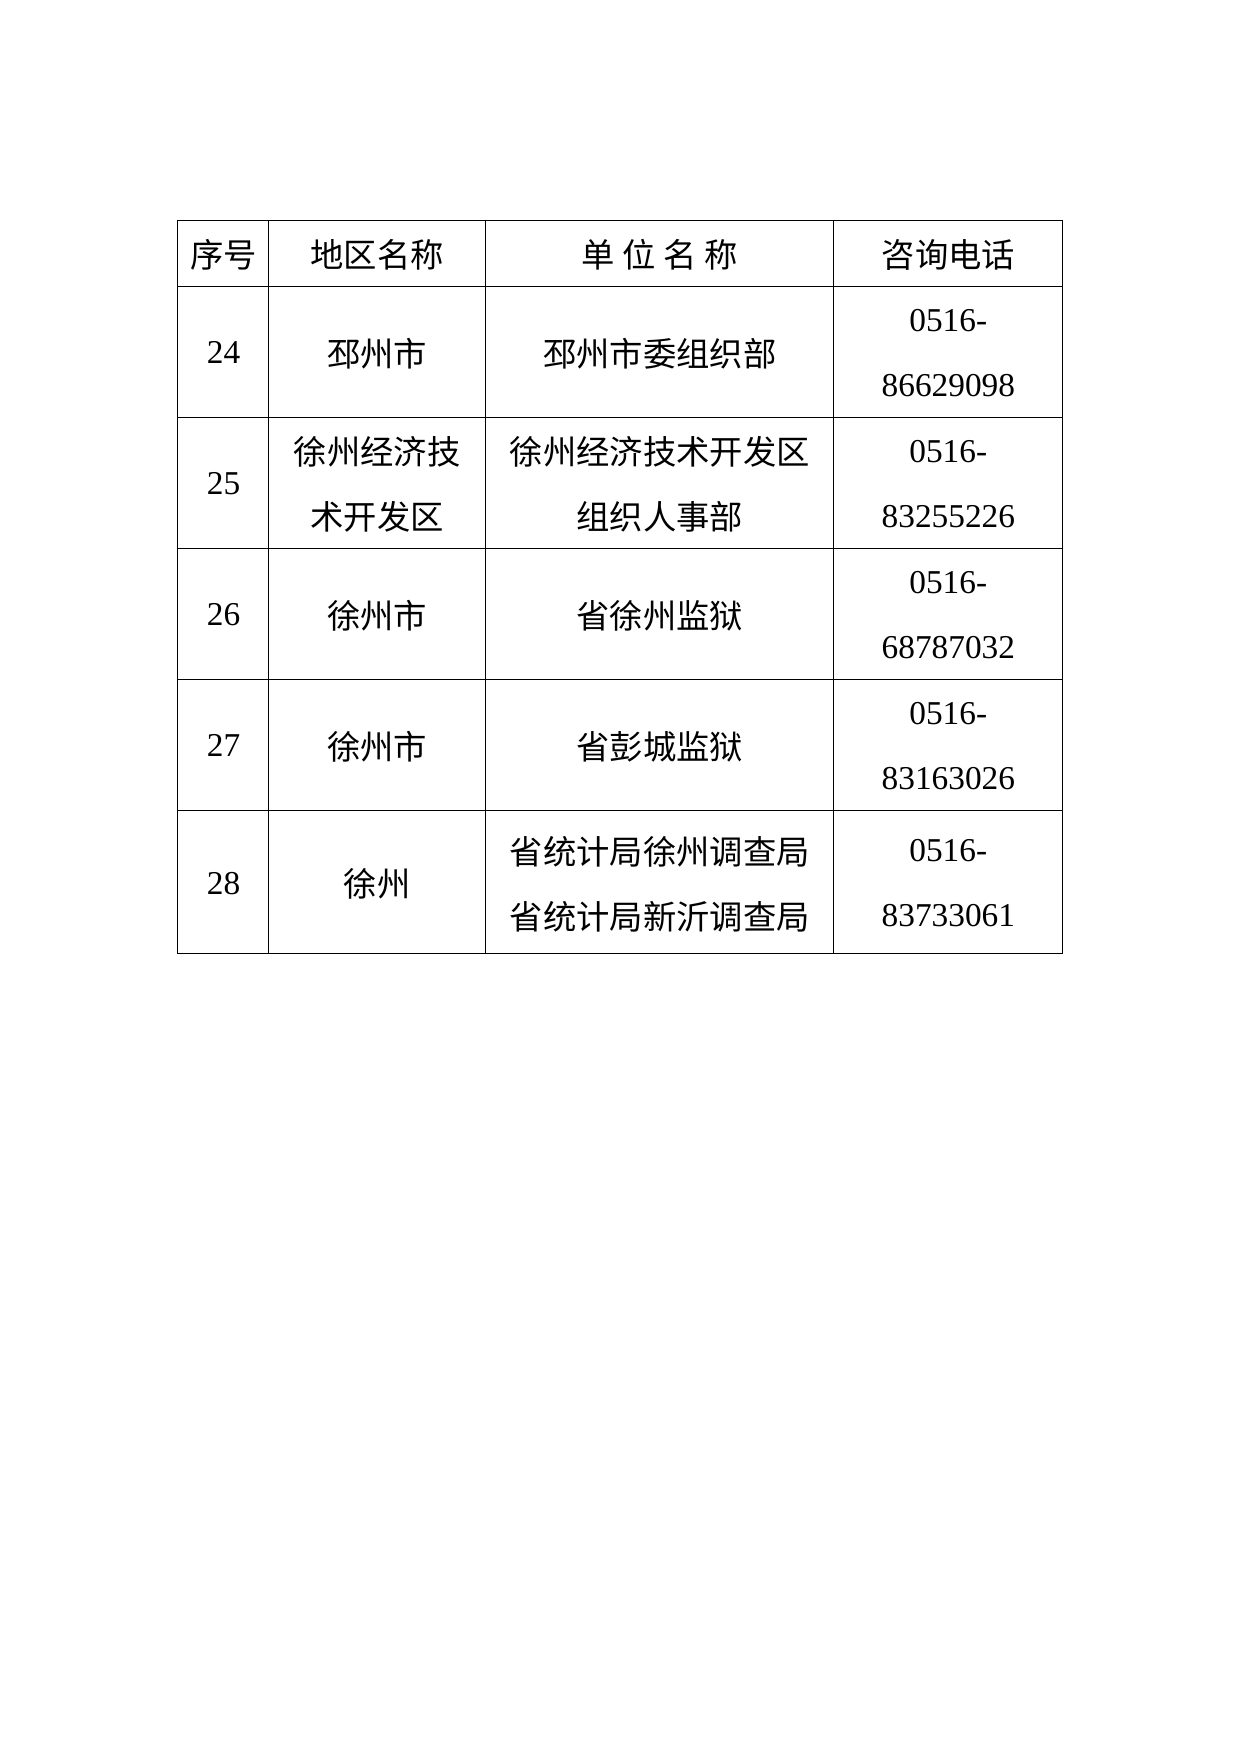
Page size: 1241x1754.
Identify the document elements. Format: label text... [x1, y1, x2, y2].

table_cell 徐州市 [269, 549, 485, 679]
table_header 地区名称 [269, 221, 485, 286]
table_cell 24 [178, 287, 268, 417]
table_header 序号 [178, 221, 268, 286]
table_cell 徐州 [269, 811, 485, 953]
table_cell 邳州市 [269, 287, 485, 417]
table_cell 省彭城监狱 [486, 680, 833, 810]
table_cell 25 [178, 418, 268, 548]
table_cell 27 [178, 680, 268, 810]
table_cell 邳州市委组织部 [486, 287, 833, 417]
table_cell 26 [178, 549, 268, 679]
table_cell 徐州经济技术开发区 组织人事部 [486, 418, 833, 548]
table_header 咨询电话 [834, 221, 1062, 286]
table_header 单 位 名 称 [486, 221, 833, 286]
table_cell 0516-83255226 [834, 418, 1062, 548]
table_cell 徐州市 [269, 680, 485, 810]
table_cell 徐州经济技术开发区 [269, 418, 485, 548]
table_cell 28 [178, 811, 268, 953]
table_cell 省统计局徐州调查局 省统计局新沂调查局 [486, 811, 833, 953]
table_cell 0516-86629098 [834, 287, 1062, 417]
table_cell 0516-68787032 [834, 549, 1062, 679]
table_cell 省徐州监狱 [486, 549, 833, 679]
table_cell 0516-83733061 [834, 811, 1062, 953]
table_cell 0516-83163026 [834, 680, 1062, 810]
